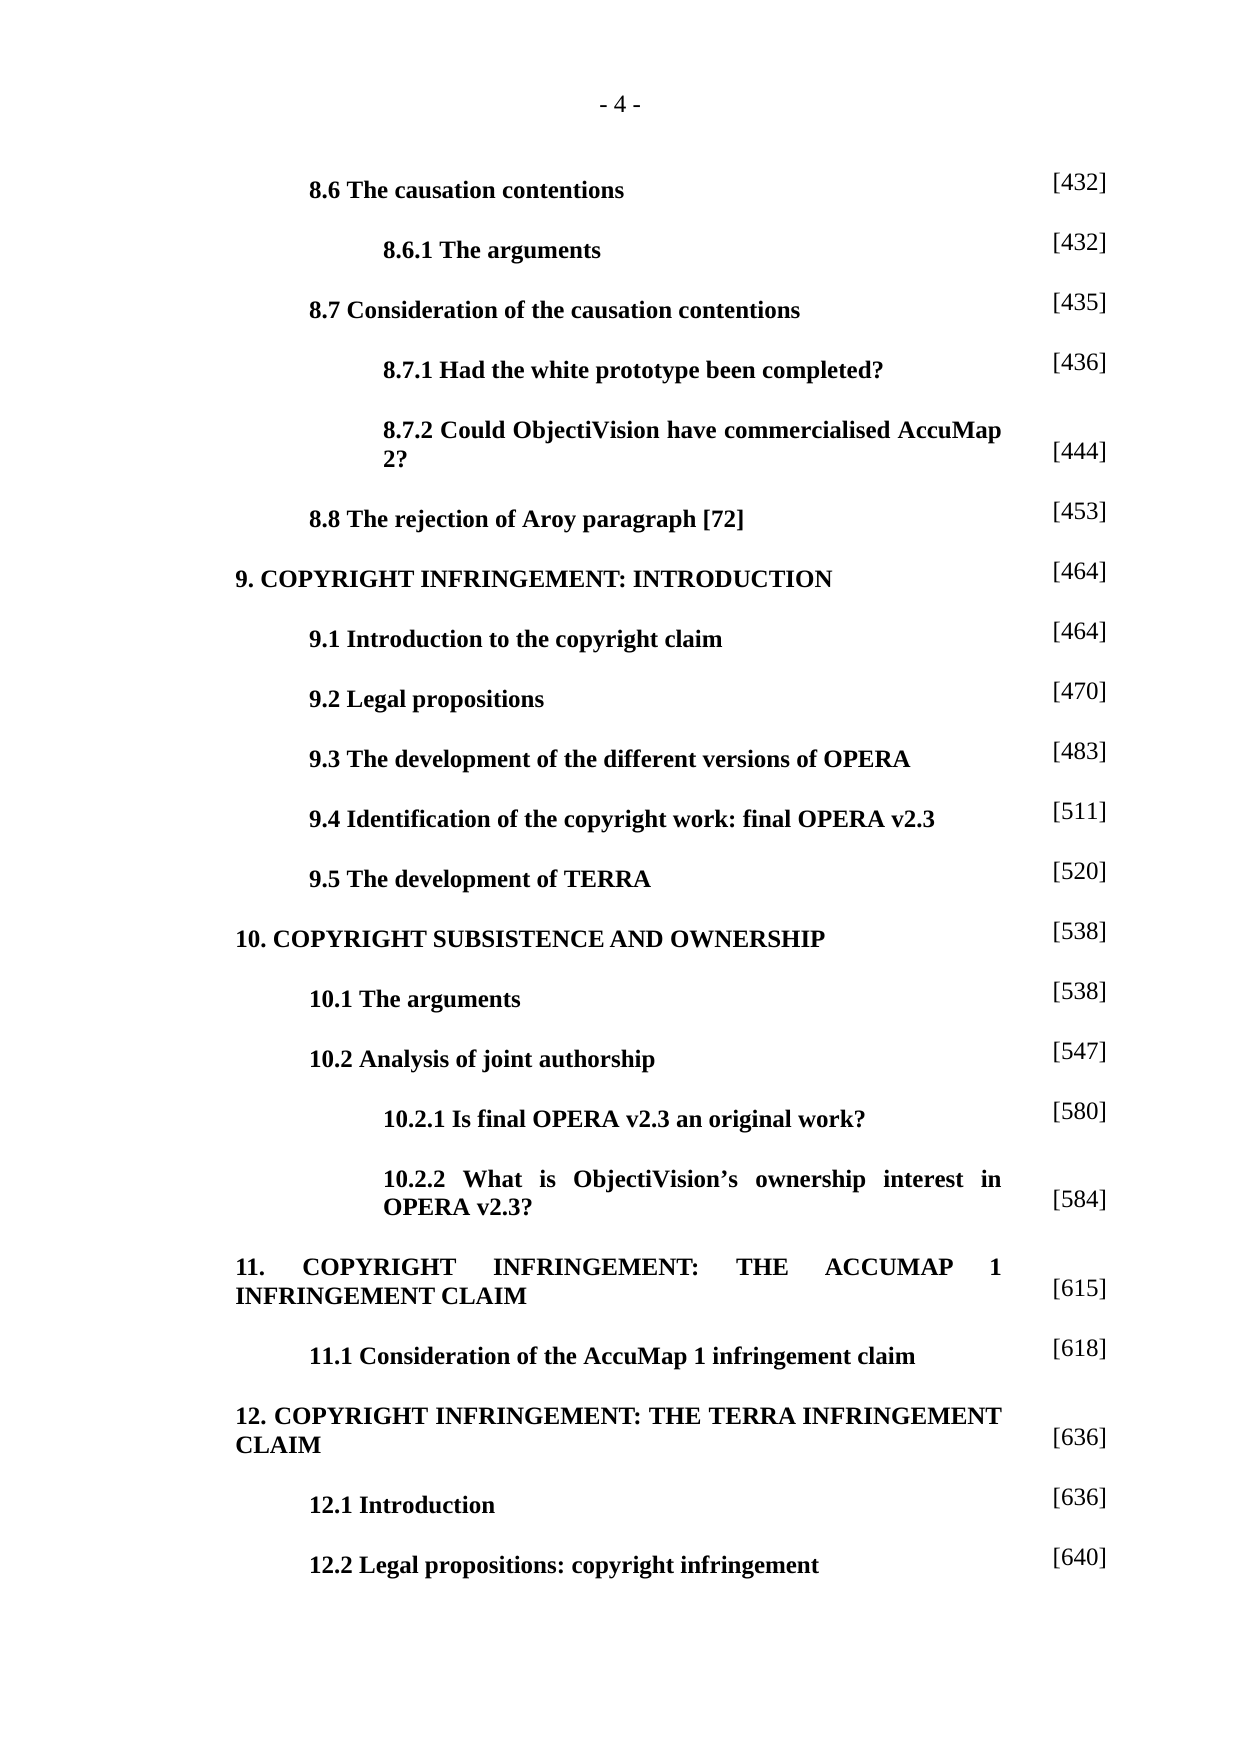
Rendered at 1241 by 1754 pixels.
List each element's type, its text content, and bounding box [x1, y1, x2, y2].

table_cell 9.5 The development of TERRA [150, 839, 1014, 899]
table_cell 12 COPYRIGHT INFRINGEMENT: THE TERRA INFRINGEMENT CLAIM [150, 1376, 1014, 1465]
table_cell 12.1 Introduction [150, 1465, 1014, 1525]
table_cell 8.6.1 The arguments [150, 210, 1014, 270]
table_cell [435] [1014, 270, 1118, 330]
table_cell [538] [1014, 899, 1118, 959]
table_cell 10.2 Analysis of joint authorship [150, 1019, 1014, 1079]
table_cell 9.2 Legal propositions [150, 659, 1014, 719]
table_cell [580] [1014, 1079, 1118, 1139]
table_cell 11 COPYRIGHT INFRINGEMENT: THE ACCUMAP 1 INFRINGEMENT CLAIM [150, 1228, 1014, 1316]
table_cell 10.2.2 What is ObjectiVision’s ownership interest in OPERA v2.3? [150, 1139, 1014, 1227]
table_cell 11.1 Consideration of the AccuMap 1 infringement claim [150, 1316, 1014, 1376]
table_cell [618] [1014, 1316, 1118, 1376]
table_cell 8.7 Consideration of the causation contentions [150, 270, 1014, 330]
table_cell [464] [1014, 539, 1118, 599]
table_cell 8.7.1 Had the white prototype been completed? [150, 330, 1014, 390]
table_cell [584] [1014, 1139, 1118, 1227]
table_cell 9.1 Introduction to the copyright claim [150, 599, 1014, 659]
table_cell [453] [1014, 479, 1118, 539]
table_cell [444] [1014, 390, 1118, 479]
table_cell [470] [1014, 659, 1118, 719]
table_cell [511] [1014, 779, 1118, 839]
table_cell [464] [1014, 599, 1118, 659]
table_cell [436] [1014, 330, 1118, 390]
table_cell [640] [1014, 1525, 1118, 1585]
table_cell [483] [1014, 719, 1118, 779]
table_cell [547] [1014, 1019, 1118, 1079]
table_cell [636] [1014, 1465, 1118, 1525]
table_cell 9 COPYRIGHT INFRINGEMENT: INTRODUCTION [150, 539, 1014, 599]
table_cell 12.2 Legal propositions: copyright infringement [150, 1525, 1014, 1585]
table_cell 8.8 The rejection of Aroy paragraph [72] [150, 479, 1014, 539]
table_cell [520] [1014, 839, 1118, 899]
table_cell 9.4 Identification of the copyright work: final OPERA v2.3 [150, 779, 1014, 839]
table_cell 10 COPYRIGHT SUBSISTENCE AND OWNERSHIP [150, 899, 1014, 959]
table_cell 9.3 The development of the different versions of OPERA [150, 719, 1014, 779]
table_cell [636] [1014, 1376, 1118, 1465]
table_cell [615] [1014, 1228, 1118, 1316]
table_cell [538] [1014, 959, 1118, 1019]
table_cell [432] [1014, 210, 1118, 270]
table_cell 8.6 The causation contentions [150, 150, 1014, 210]
table_cell 10.1 The arguments [150, 959, 1014, 1019]
table_cell [432] [1014, 150, 1118, 210]
table_cell 8.7.2 Could ObjectiVision have commercialised AccuMap 2? [150, 390, 1014, 479]
table_cell 10.2.1 Is final OPERA v2.3 an original work? [150, 1079, 1014, 1139]
